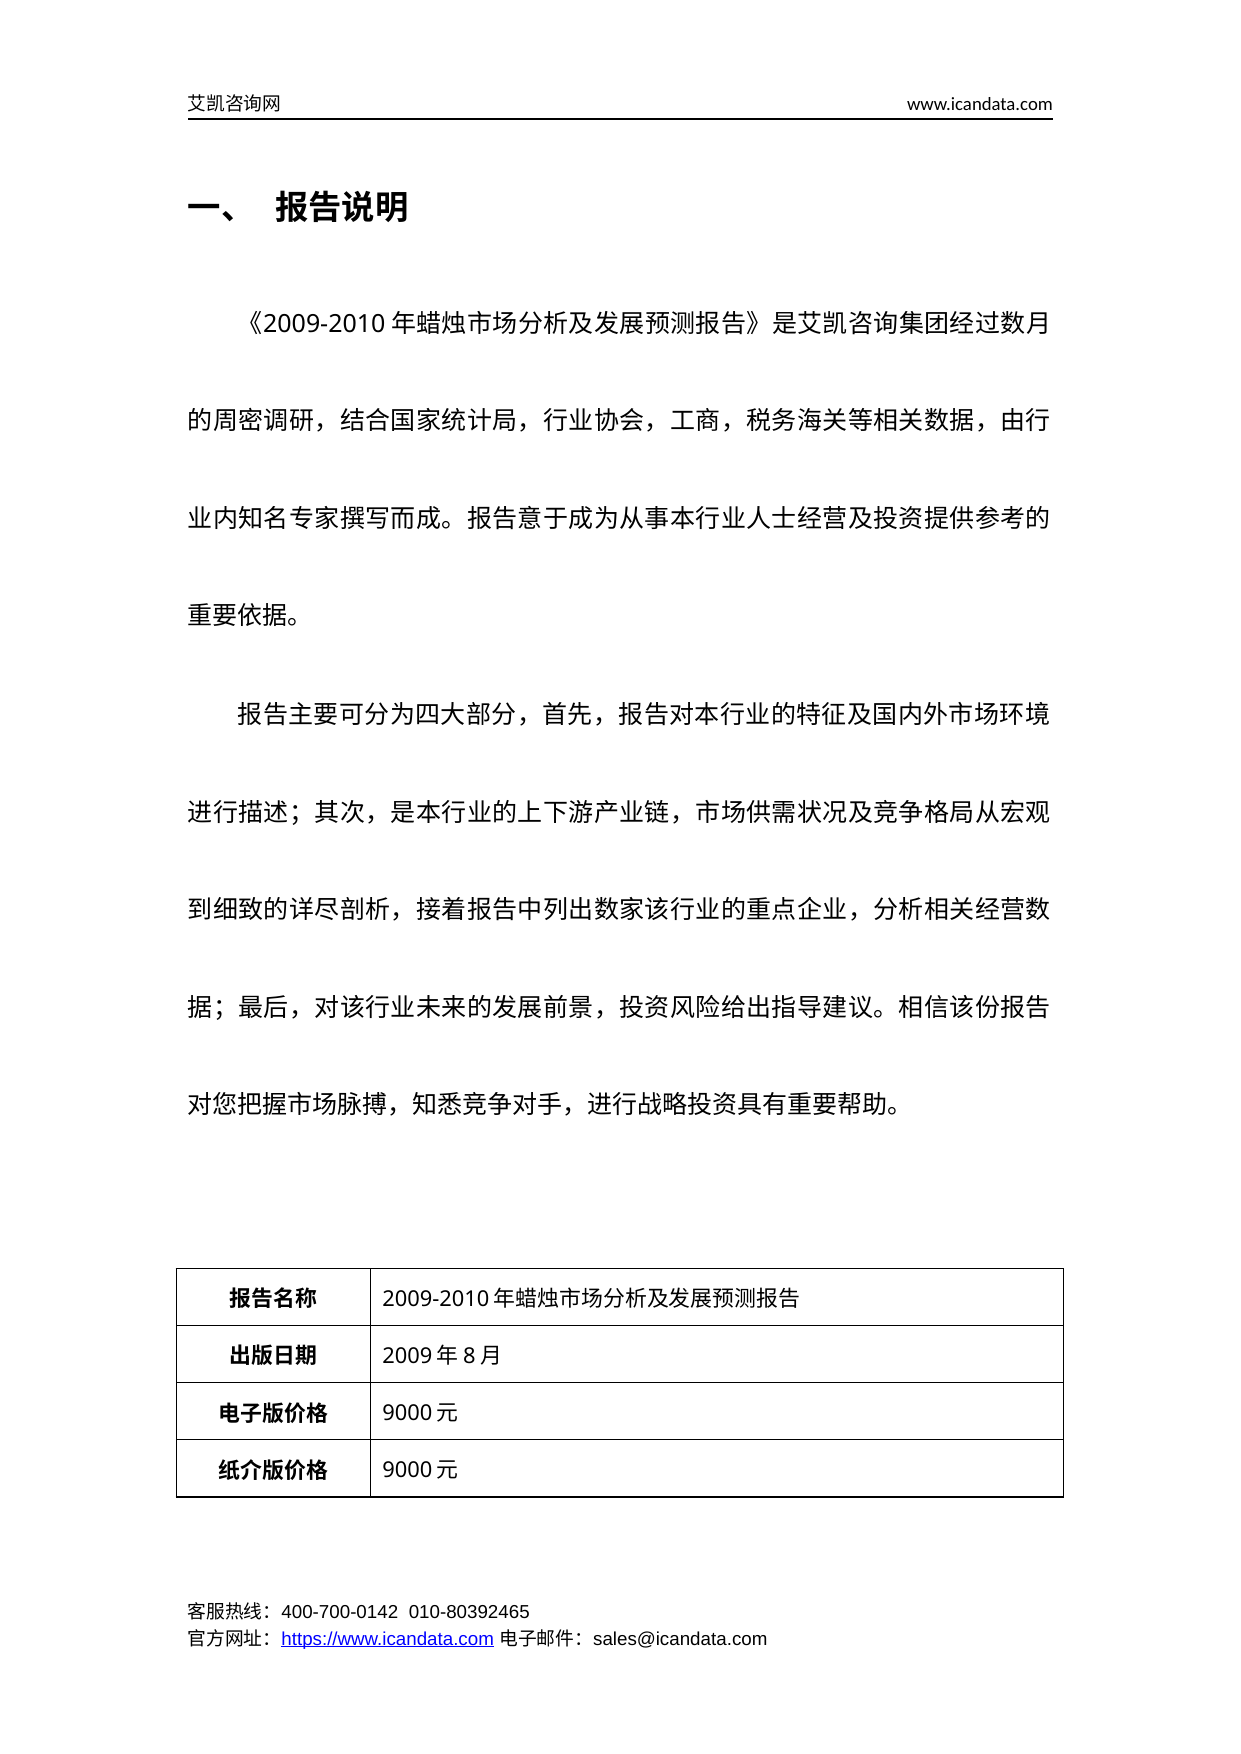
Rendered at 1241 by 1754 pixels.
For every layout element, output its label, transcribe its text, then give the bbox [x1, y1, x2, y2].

table_header 报告名称 [177, 1269, 370, 1325]
table_cell 2009年8月 [371, 1326, 1063, 1382]
text 《2009-2010年蜡烛市场分析及发展预测报告》是艾凯咨询集团经过数月的周密调研，结合国家统计局，行业协会，工商，税务海关等相关数据，由行业内知名专家撰写而成。报告意于成为从事本行业人士经营及投资提供参考的重要依据。 [187, 289, 1053, 646]
table_cell 9000元 [371, 1440, 1063, 1496]
table_cell 出版日期 [177, 1326, 370, 1382]
table_cell 9000元 [371, 1383, 1063, 1439]
table_cell 纸介版价格 [177, 1440, 370, 1496]
table_cell 电子版价格 [177, 1383, 370, 1439]
subtitle 报告说明 [187, 172, 1053, 237]
table_header 2009-2010年蜡烛市场分析及发展预测报告 [371, 1269, 1063, 1325]
text 报告主要可分为四大部分，首先，报告对本行业的特征及国内外市场环境进行描述；其次，是本行业的上下游产业链，市场供需状况及竞争格局从宏观到细致的详尽剖析，接着报告中列出数家该行业的重点企业，分析相关经营数据；最后，对该行业未来的发展前景，投资风险给出指导建议。相信该份报告对您把握市场脉搏，知悉竞争对手，进行战略投资具有重要帮助。 [187, 681, 1053, 1136]
